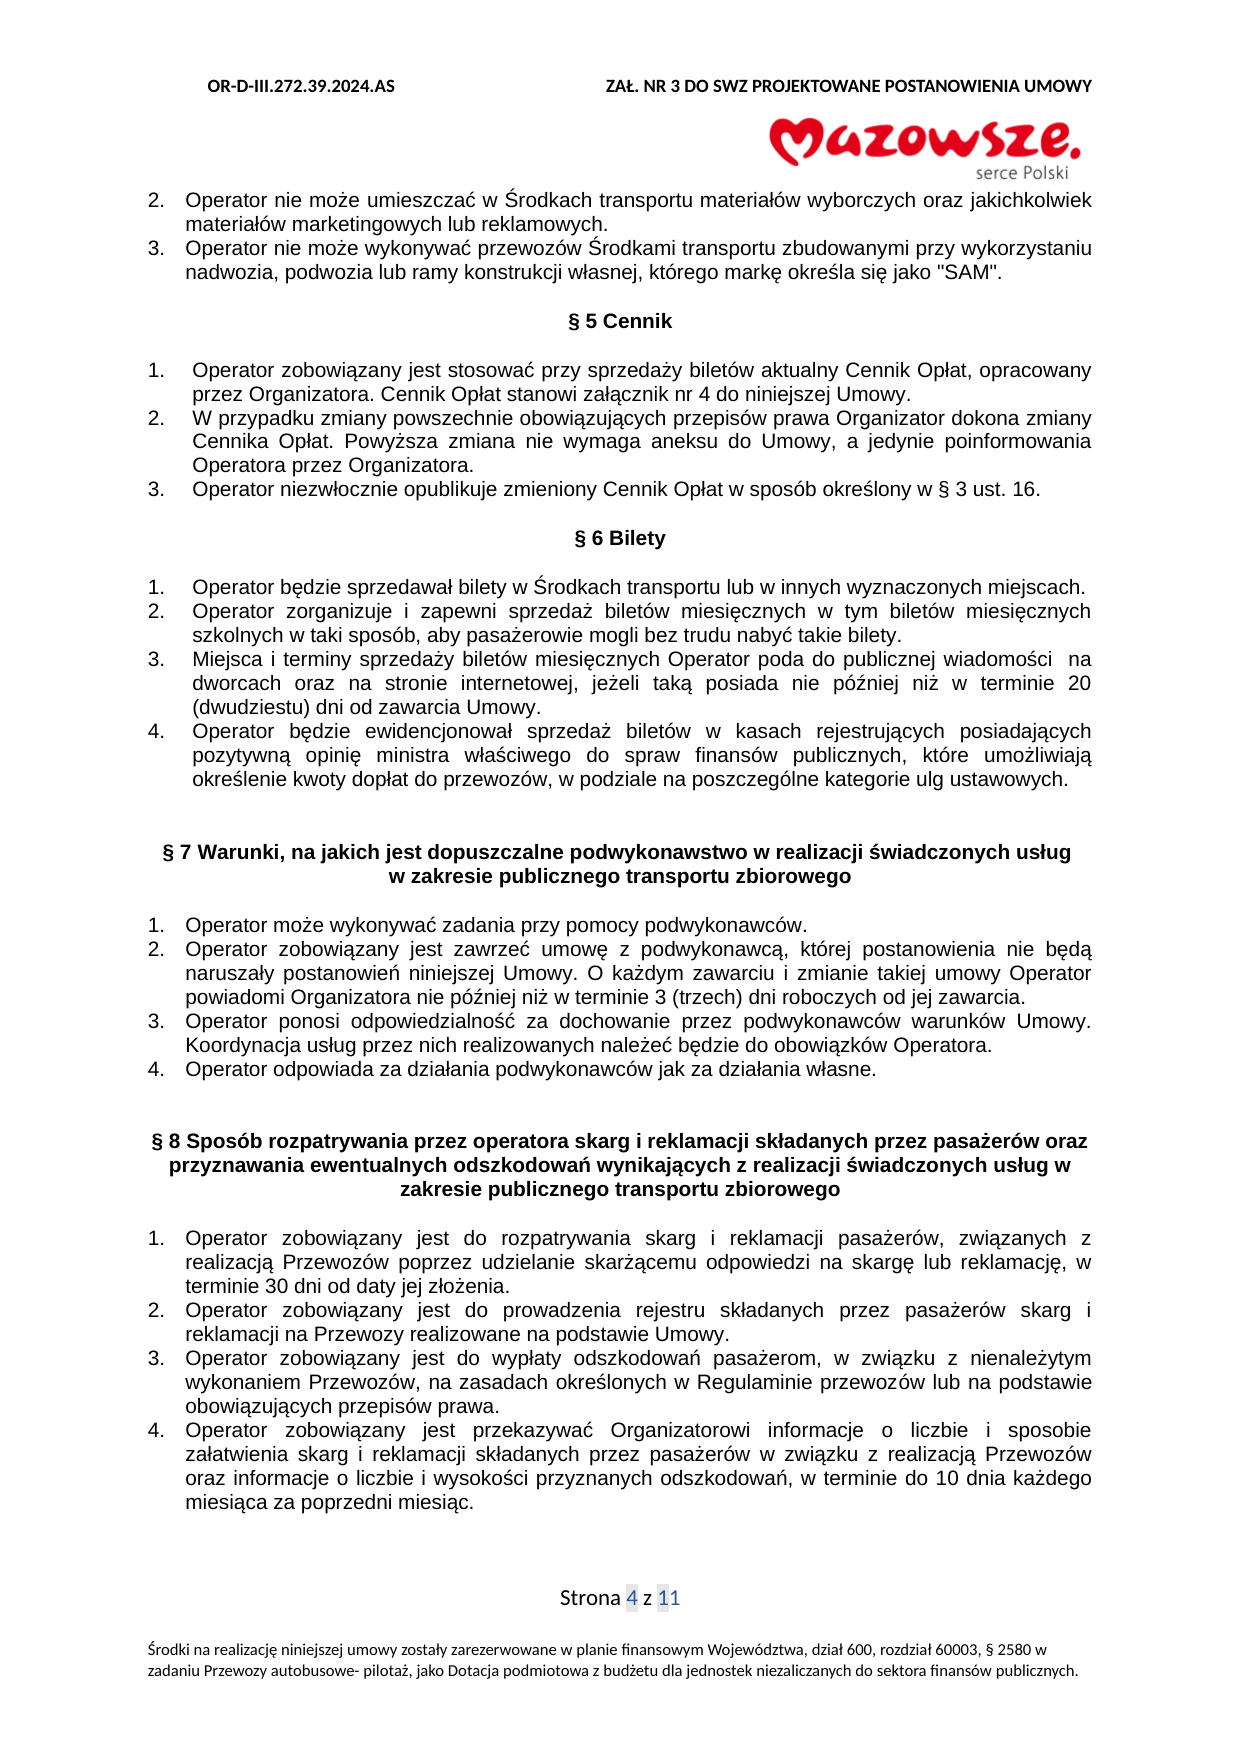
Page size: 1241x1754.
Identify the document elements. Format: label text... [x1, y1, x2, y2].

list Operator niezwłocznie opublikuje zmieniony Cennik Opłat w sposób określony w § 3 ust. 16. [148, 477, 1093, 501]
list Operator ponosi odpowiedzialność za dochowanie przez podwykonawców warunków Umowy. Koordynacja usług przez nich realizowanych należeć będzie do obowiązków Operatora. [148, 1008, 1093, 1056]
list Operator zobowiązany jest do prowadzenia rejestru składanych przez pasażerów skarg i reklamacji na Przewozy realizowane na podstawie Umowy. [148, 1298, 1093, 1346]
list Miejsca i terminy sprzedaży biletów miesięcznych Operator poda do publicznej wiadomości na dworcach oraz na stronie internetowej, jeżeli taką posiada nie później niż w terminie 20 (dwudziestu) dni od zawarcia Umowy. [148, 647, 1093, 719]
picture [757, 96, 1093, 188]
list W przypadku zmiany powszechnie obowiązujących przepisów prawa Organizator dokona zmiany Cennika Opłat. Powyższa zmiana nie wymaga aneksu do Umowy, a jedynie poinformowania Operatora przez Organizatora. [148, 405, 1093, 477]
list Operator zobowiązany jest do rozpatrywania skarg i reklamacji pasażerów, związanych z realizacją Przewozów poprzez udzielanie skarżącemu odpowiedzi na skargę lub reklamację, w terminie 30 dni od daty jej złożenia. [148, 1226, 1093, 1298]
subtitle § 5 Cennik [148, 308, 1093, 332]
list Operator nie może wykonywać przewozów Środkami transportu zbudowanymi przy wykorzystaniu nadwozia, podwozia lub ramy konstrukcji własnej, którego markę określa się jako "SAM". [148, 236, 1093, 283]
list Operator zobowiązany jest do wypłaty odszkodowań pasażerom, w związku z nienależytym wykonaniem Przewozów, na zasadach określonych w Regulaminie przewozów lub na podstawie obowiązujących przepisów prawa. [148, 1346, 1093, 1418]
list Operator zobowiązany jest przekazywać Organizatorowi informacje o liczbie i sposobie załatwienia skarg i reklamacji składanych przez pasażerów w związku z realizacją Przewozów oraz informacje o liczbie i wysokości przyznanych odszkodowań, w terminie do 10 dnia każdego miesiąca za poprzedni miesiąc. [148, 1418, 1093, 1514]
subtitle § 8 Sposób rozpatrywania przez operatora skarg i reklamacji składanych przez pasażerów oraz przyznawania ewentualnych odszkodowań wynikających z realizacji świadczonych usług w zakresie publicznego transportu zbiorowego [148, 1129, 1093, 1201]
list Operator będzie ewidencjonował sprzedaż biletów w kasach rejestrujących posiadających pozytywną opinię ministra właściwego do spraw finansów publicznych, które umożliwiają określenie kwoty dopłat do przewozów, w podziale na poszczególne kategorie ulg ustawowych. [148, 719, 1093, 791]
list Operator odpowiada za działania podwykonawców jak za działania własne. [148, 1056, 1093, 1080]
subtitle § 7 Warunki, na jakich jest dopuszczalne podwykonawstwo w realizacji świadczonych usług w zakresie publicznego transportu zbiorowego [148, 840, 1093, 888]
list Operator będzie sprzedawał bilety w Środkach transportu lub w innych wyznaczonych miejscach. [148, 575, 1093, 599]
list Operator zobowiązany jest zawrzeć umowę z podwykonawcą, której postanowienia nie będą naruszały postanowień niniejszej Umowy. O każdym zawarciu i zmianie takiej umowy Operator powiadomi Organizatora nie później niż w terminie 3 (trzech) dni roboczych od jej zawarcia. [148, 937, 1093, 1008]
list Operator zobowiązany jest stosować przy sprzedaży biletów aktualny Cennik Opłat, opracowany przez Organizatora. Cennik Opłat stanowi załącznik nr 4 do niniejszej Umowy. [148, 357, 1093, 405]
subtitle § 6 Bilety [148, 526, 1093, 550]
list Operator nie może umieszczać w Środkach transportu materiałów wyborczych oraz jakichkolwiek materiałów marketingowych lub reklamowych. [148, 188, 1093, 236]
list Operator zorganizuje i zapewni sprzedaż biletów miesięcznych w tym biletów miesięcznych szkolnych w taki sposób, aby pasażerowie mogli bez trudu nabyć takie bilety. [148, 599, 1093, 647]
list Operator może wykonywać zadania przy pomocy podwykonawców. [148, 913, 1093, 937]
